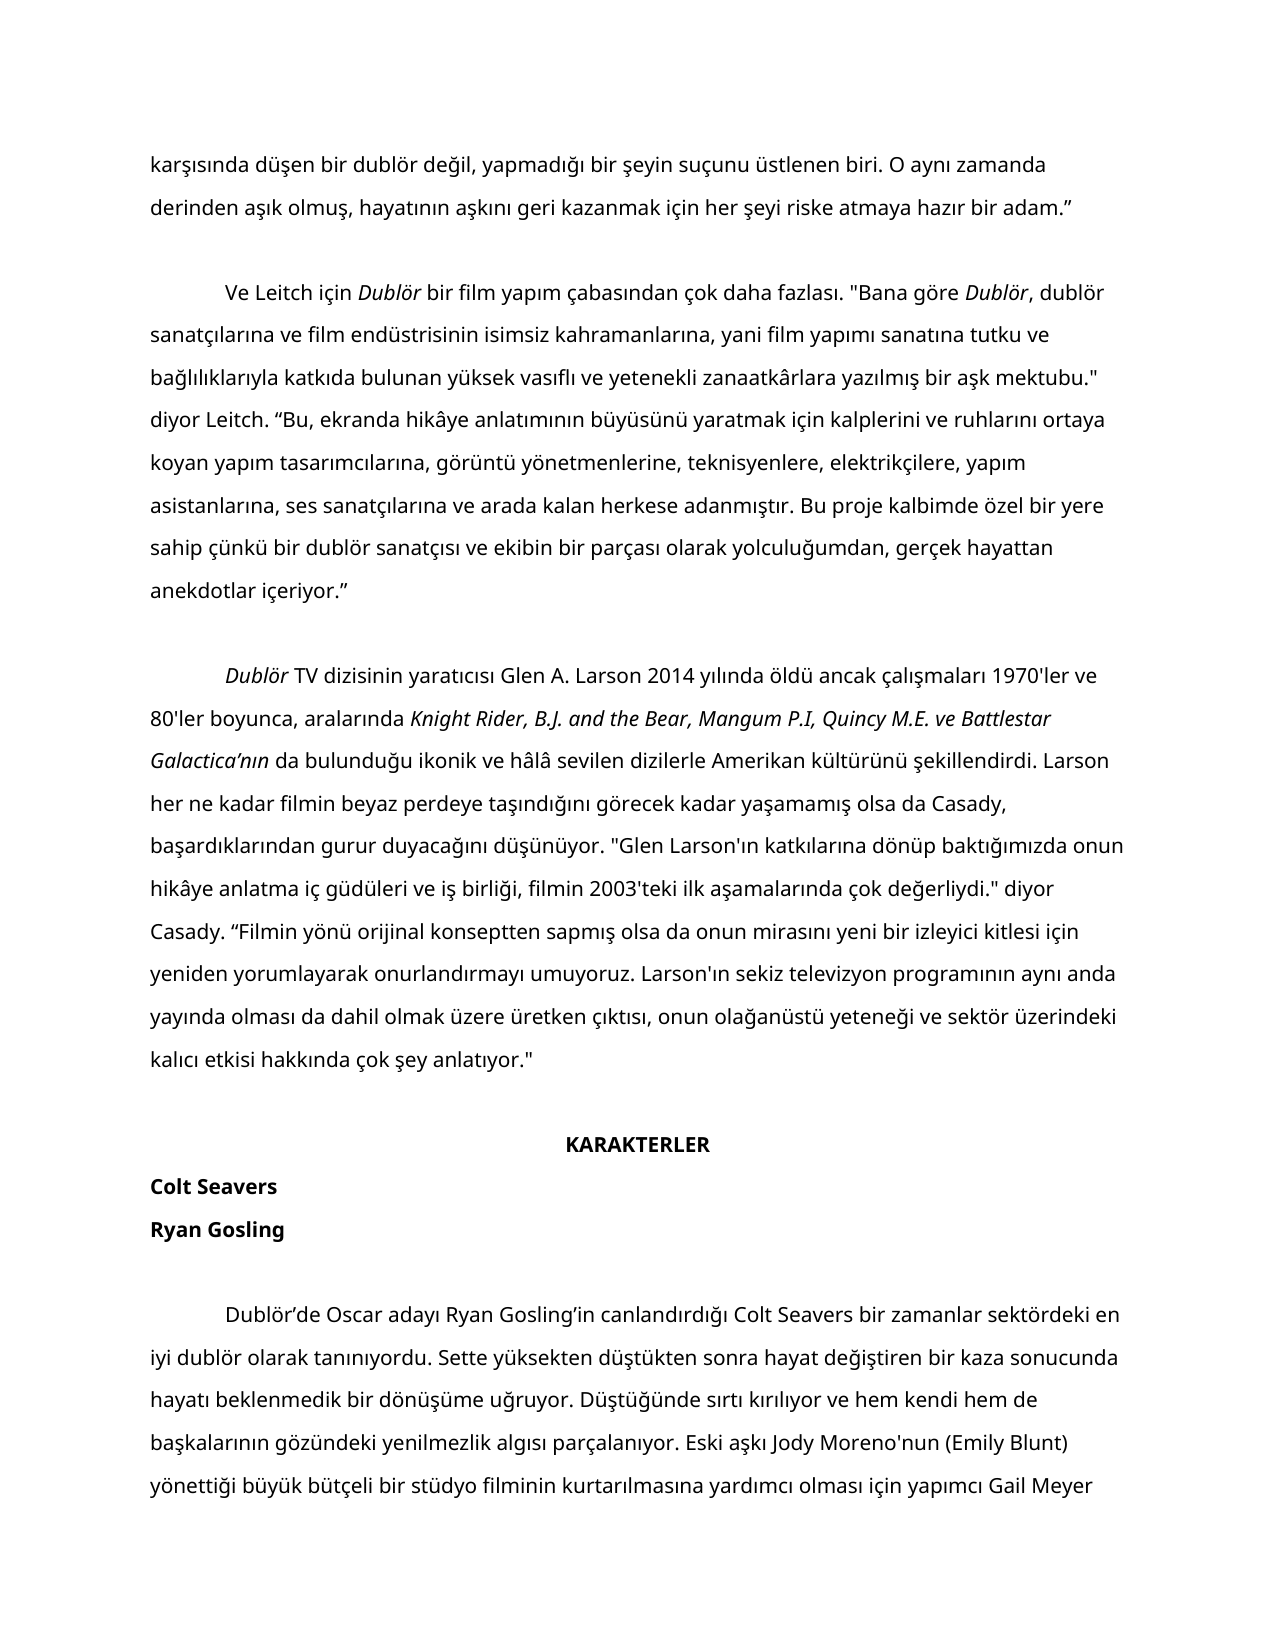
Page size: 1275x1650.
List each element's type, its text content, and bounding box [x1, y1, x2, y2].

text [150, 1300, 1125, 1499]
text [150, 150, 1125, 221]
text Ryan Gosling [150, 1215, 1125, 1243]
text KARAKTERLER [150, 1130, 1125, 1158]
text Ve Leitch için Dublör bir film yapım çabasından çok daha fazlası. "Bana göre Dublör, dublör sanatçılarına ve film endüstrisinin isimsiz kahramanlarına, yani film yapımı sanatına tutku ve bağlılıklarıyla katkıda bulunan yüksek vasıflı ve yetenekli zanaatkârlara yazılmış bir aşk mektubu." diyor Leitch. “Bu, ekranda hikâye anlatımının büyüsünü yaratmak için kalplerini ve ruhlarını ortaya koyan yapım tasarımcılarına, görüntü yönetmenlerine, teknisyenlere, elektrikçilere, yapım asistanlarına, ses sanatçılarına ve arada kalan herkese adanmıştır. Bu proje kalbimde özel bir yere sahip çünkü bir dublör sanatçısı ve ekibin bir parçası olarak yolculuğumdan, gerçek hayattan anekdotlar içeriyor.” [150, 278, 1125, 604]
text Colt Seavers [150, 1172, 1125, 1201]
text Dublör TV dizisinin yaratıcısı Glen A. Larson 2014 yılında öldü ancak çalışmaları 1970'ler ve 80'ler boyunca, aralarında Knight Rider, B.J. and the Bear, Mangum P.I, Quincy M.E. ve Battlestar Galactica’nın da bulunduğu ikonik ve hâlâ sevilen dizilerle Amerikan kültürünü şekillendirdi. Larson her ne kadar filmin beyaz perdeye taşındığını görecek kadar yaşamamış olsa da Casady, başardıklarından gurur duyacağını düşünüyor. "Glen Larson'ın katkılarına dönüp baktığımızda onun hikâye anlatma iç güdüleri ve iş birliği, filmin 2003'teki ilk aşamalarında çok değerliydi." diyor Casady. “Filmin yönü orijinal konseptten sapmış olsa da onun mirasını yeni bir izleyici kitlesi için yeniden yorumlayarak onurlandırmayı umuyoruz. Larson'ın sekiz televizyon programının aynı anda yayında olması da dahil olmak üzere üretken çıktısı, onun olağanüstü yeteneği ve sektör üzerindeki kalıcı etkisi hakkında çok şey anlatıyor." [150, 661, 1125, 1073]
